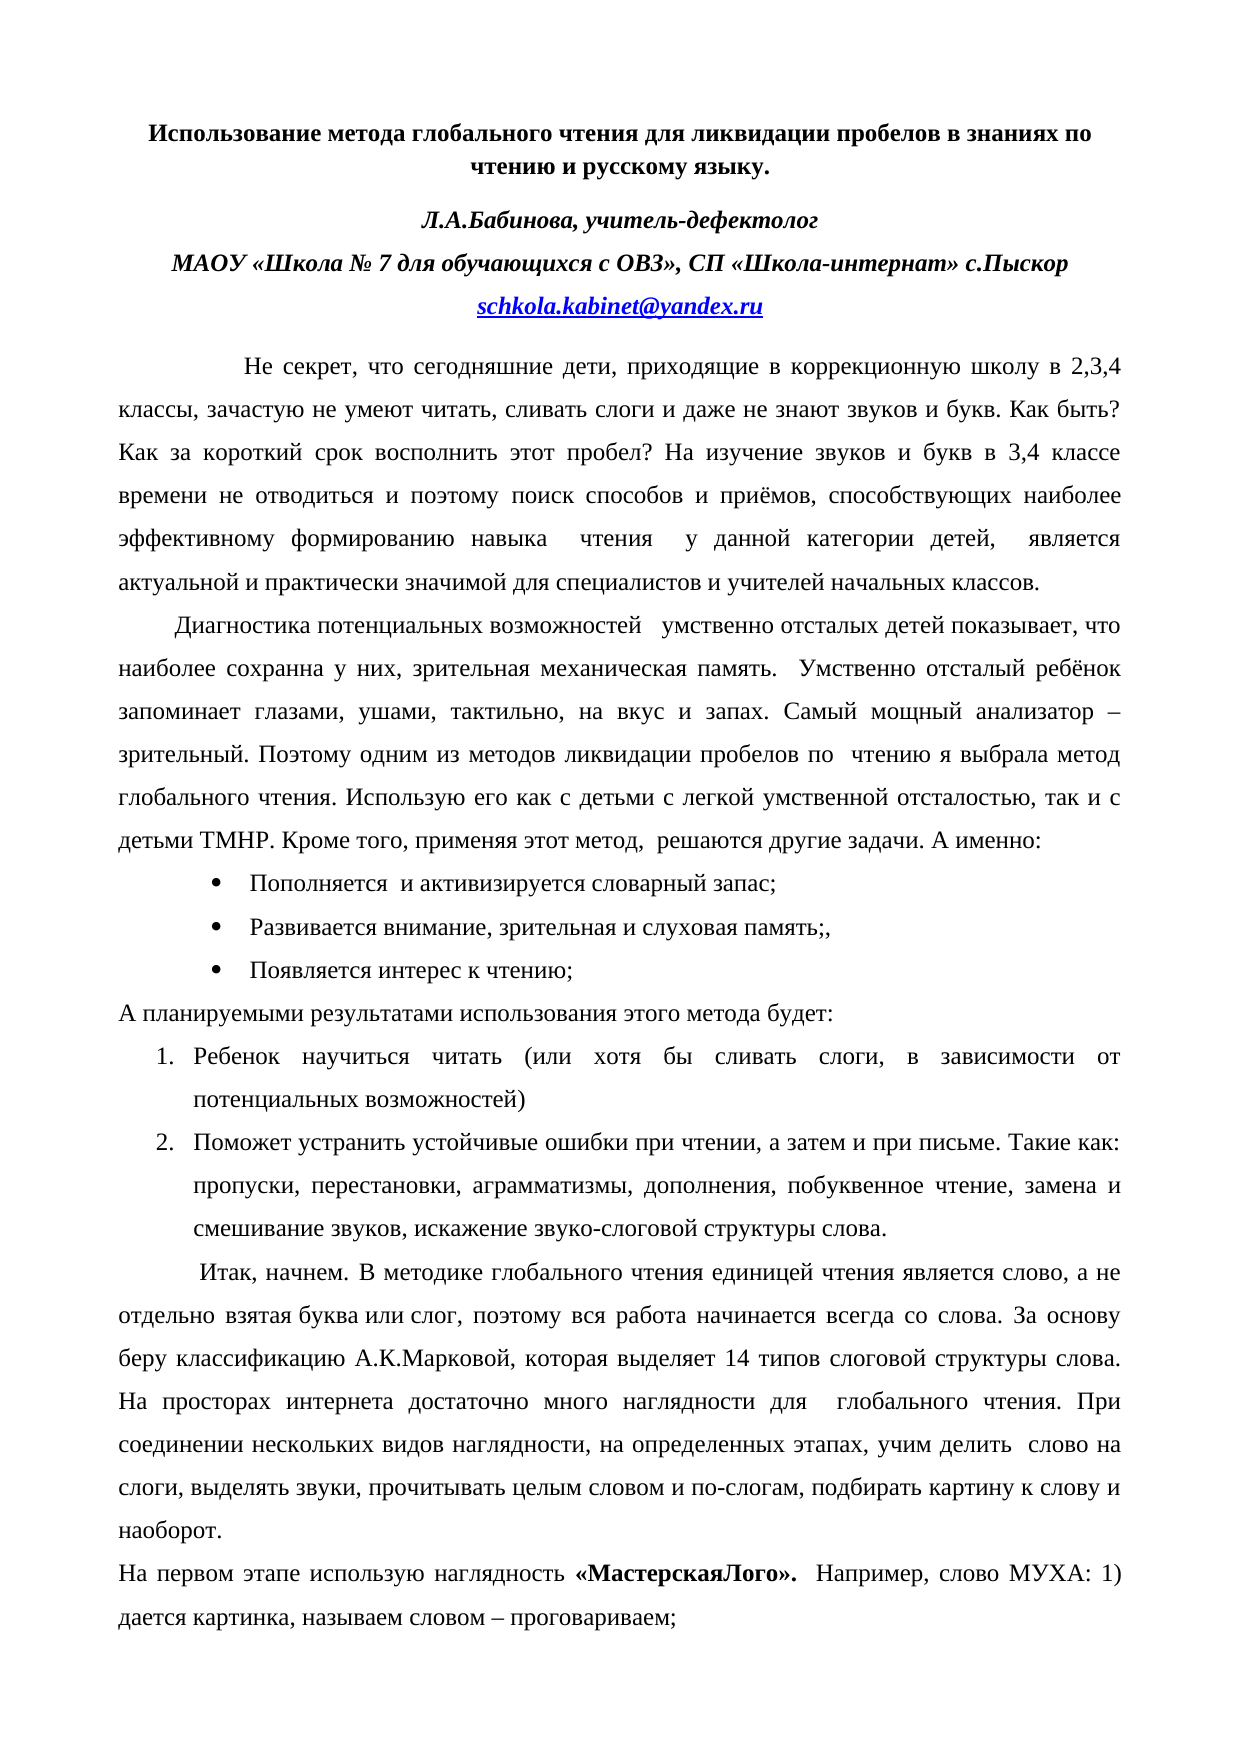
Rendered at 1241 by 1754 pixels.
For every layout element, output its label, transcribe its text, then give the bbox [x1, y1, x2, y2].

text На первом этапе использую наглядность «МастерскаяЛого». Например, слово МУХА: 1) дается картинка, называем словом – проговариваем; [118, 1558, 1122, 1630]
text Использование метода глобального чтения для ликвидации пробелов в знаниях по чтению и русскому языку. [118, 118, 1122, 180]
list МАОУ «Школа № 7 для обучающихся с ОВЗ», СП «Школа-интернат» с.Пыскор [118, 248, 1122, 277]
list Появляется интерес к чтению; [212, 955, 1122, 983]
list schkola.kabinet@yandex.ru [118, 291, 1122, 320]
list Развивается внимание, зрительная и слуховая память;, [212, 912, 1122, 940]
list Пополняется и активизируется словарный запас; [212, 868, 1122, 897]
text Диагностика потенциальных возможностей умственно отсталых детей показывает, что наиболее сохранна у них, зрительная механическая память. Умственно отсталый ребёнок запоминает глазами, ушами, тактильно, на вкус и запах. Самый мощный анализатор – зрительный. Поэтому одним из методов ликвидации пробелов по чтению я выбрала метод глобального чтения. Использую его как с детьми с легкой умственной отсталостью, так и с детьми ТМНР. Кроме того, применяя этот метод, решаются другие задачи. А именно: [118, 610, 1122, 854]
text А планируемыми результатами использования этого метода будет: [118, 998, 1122, 1027]
list Ребенок научиться читать (или хотя бы сливать слоги, в зависимости от потенциальных возможностей) [156, 1041, 1122, 1113]
text Итак, начнем. В методике глобального чтения единицей чтения является слово, а не отдельно взятая буква или слог, поэтому вся работа начинается всегда со слова. За основу беру классификацию А.К.Марковой, которая выделяет 14 типов слоговой структуры слова. На просторах интернета достаточно много наглядности для глобального чтения. При соединении нескольких видов наглядности, на определенных этапах, учим делить слово на слоги, выделять звуки, прочитывать целым словом и по-слогам, подбирать картину к слову и наоборот. [118, 1257, 1122, 1544]
text Не секрет, что сегодняшние дети, приходящие в коррекционную школу в 2,3,4 классы, зачастую не умеют читать, сливать слоги и даже не знают звуков и букв. Как быть? Как за короткий срок восполнить этот пробел? На изучение звуков и букв в 3,4 классе времени не отводиться и поэтому поиск способов и приёмов, способствующих наиболее эффективному формированию навыка чтения у данной категории детей, является актуальной и практически значимой для специалистов и учителей начальных классов. [118, 351, 1122, 595]
list Л.А.Бабинова, учитель-дефектолог [118, 205, 1122, 234]
list Поможет устранить устойчивые ошибки при чтении, а затем и при письме. Такие как: пропуски, перестановки, аграмматизмы, дополнения, побуквенное чтение, замена и смешивание звуков, искажение звуко-слоговой структуры слова. [156, 1127, 1122, 1242]
